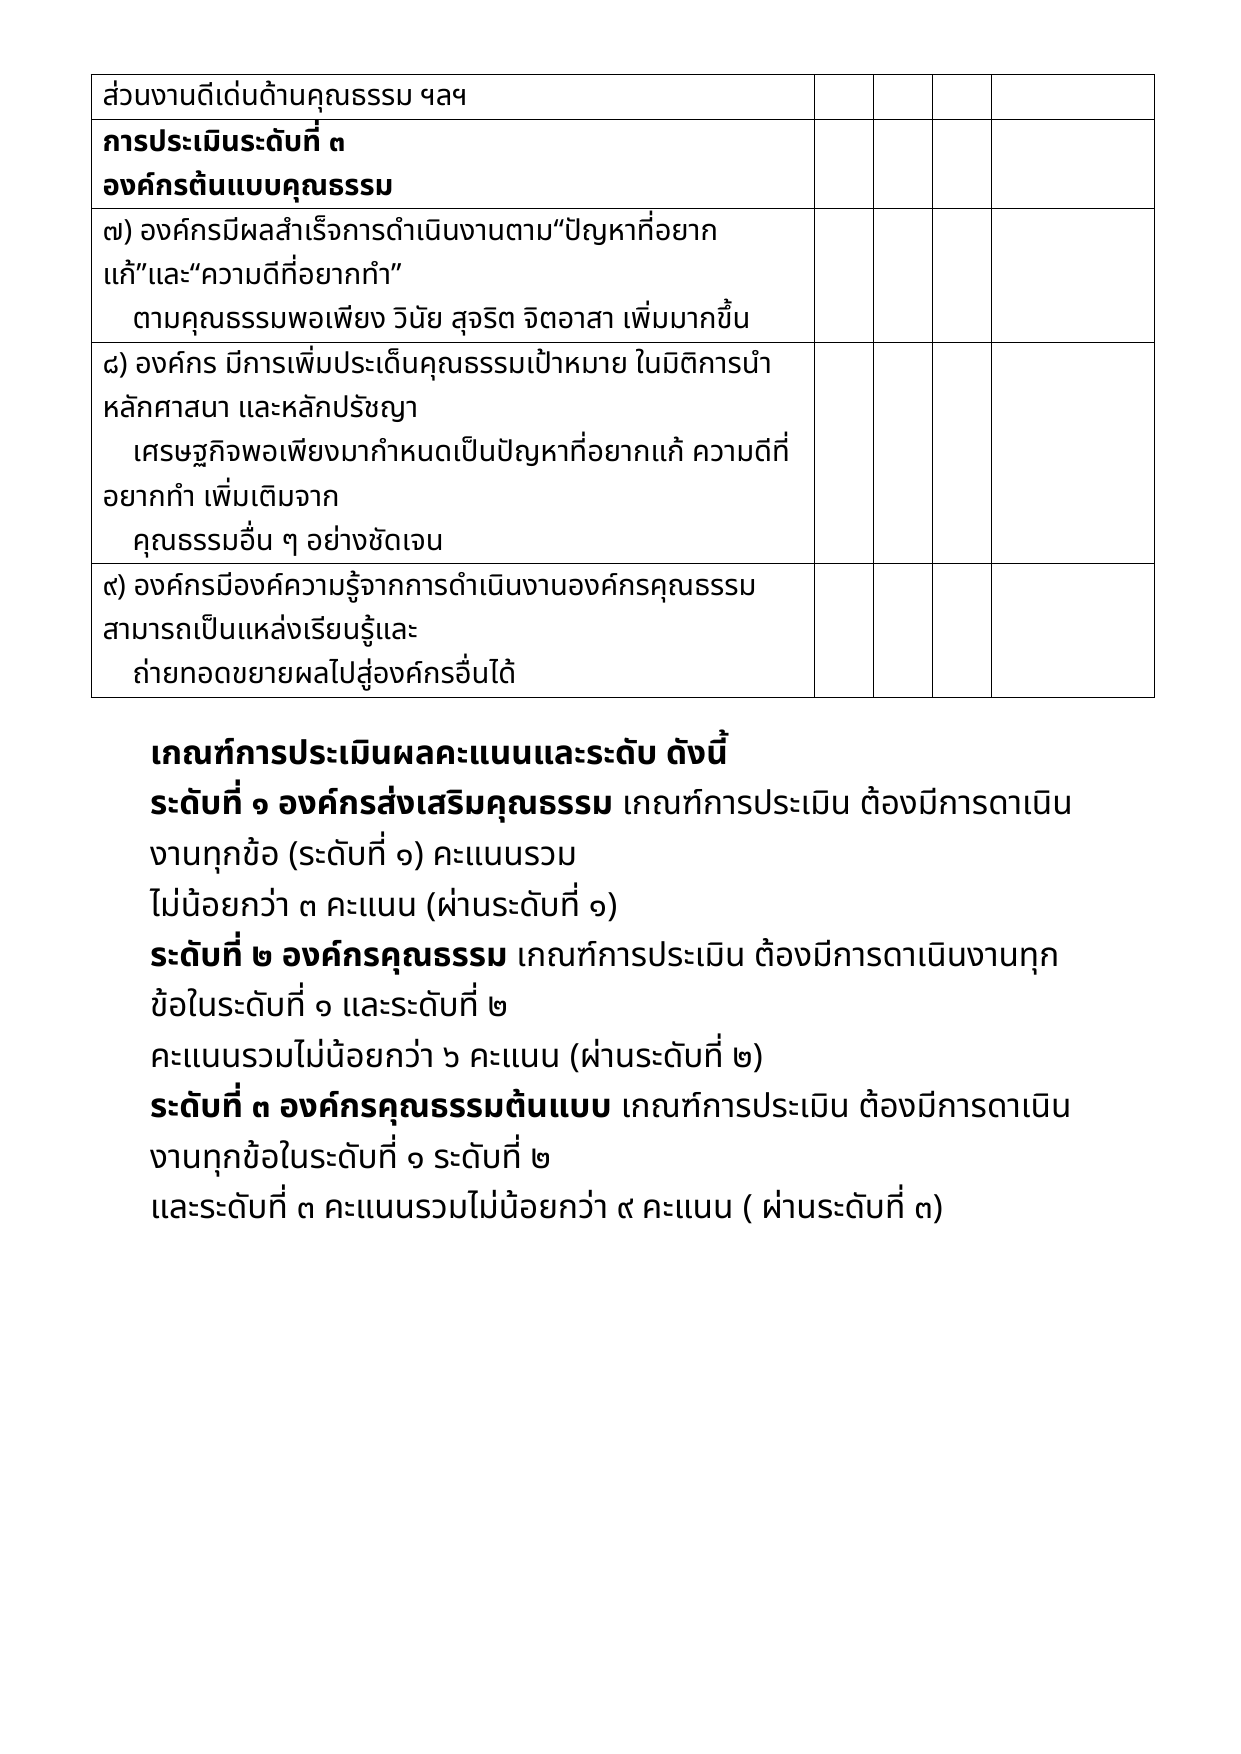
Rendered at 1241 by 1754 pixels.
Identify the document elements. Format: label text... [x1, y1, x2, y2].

table_cell [874, 564, 932, 697]
table_cell [874, 343, 932, 563]
table_cell [815, 564, 873, 697]
table_cell [933, 564, 991, 697]
table_cell ๙) องค์กรมีองค์ความรู้จากการดำเนินงานองค์กรคุณธรรม สามารถเป็นแหล่งเรียนรู้และ ถ่ายทอดขยายผลไปสู่องค์กรอื่นได้ [92, 564, 814, 697]
table_cell [992, 343, 1154, 563]
text เกณฑ์การประเมินผลคะแนนและระดับ ดังนี้ [150, 729, 1090, 779]
text ระดับที่ ๓ องค์กรคุณธรรมต้นแบบ เกณฑ์การประเมิน ต้องมีการดาเนินงานทุกข้อในระดับที่ ๑ ระดับที่ ๒ [150, 1082, 1090, 1183]
text ระดับที่ ๒ องค์กรคุณธรรม เกณฑ์การประเมิน ต้องมีการดาเนินงานทุกข้อในระดับที่ ๑ และระดับที่ ๒ [150, 931, 1090, 1032]
table_cell [992, 209, 1154, 342]
table_cell [874, 75, 932, 119]
table_cell [992, 75, 1154, 119]
table_cell ๗) องค์กรมีผลสำเร็จการดำเนินงานตาม“ปัญหาที่อยากแก้”และ“ความดีที่อยากทำ” ตามคุณธรรมพอเพียง วินัย สุจริต จิตอาสา เพิ่มมากขึ้น [92, 209, 814, 342]
table_cell [933, 75, 991, 119]
table_cell [815, 75, 873, 119]
table_cell [815, 209, 873, 342]
table_cell [874, 209, 932, 342]
table_cell [815, 120, 873, 208]
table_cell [92, 75, 814, 119]
table_cell [992, 120, 1154, 208]
table_cell [933, 343, 991, 563]
table_cell การประเมินระดับที่ ๓ องค์กรต้นแบบคุณธรรม [92, 120, 814, 208]
text คะแนนรวมไม่น้อยกว่า ๖ คะแนน (ผ่านระดับที่ ๒) [150, 1032, 1090, 1082]
table_cell [874, 120, 932, 208]
table_cell [933, 120, 991, 208]
text และระดับที่ ๓ คะแนนรวมไม่น้อยกว่า ๙ คะแนน ( ผ่านระดับที่ ๓) [150, 1183, 1090, 1234]
table_cell [992, 564, 1154, 697]
table_cell [933, 209, 991, 342]
table_cell ๘) องค์กร มีการเพิ่มประเด็นคุณธรรมเป้าหมาย ในมิติการนำหลักศาสนา และหลักปรัชญา เศรษฐกิจพอเพียงมากำหนดเป็นปัญหาที่อยากแก้ ความดีที่ อยากทำ เพิ่มเติมจาก คุณธรรมอื่น ๆ อย่างชัดเจน [92, 343, 814, 563]
text ระดับที่ ๑ องค์กรส่งเสริมคุณธรรม เกณฑ์การประเมิน ต้องมีการดาเนินงานทุกข้อ (ระดับที่ ๑) คะแนนรวม [150, 779, 1090, 880]
table_cell [815, 343, 873, 563]
text ไม่น้อยกว่า ๓ คะแนน (ผ่านระดับที่ ๑) [150, 880, 1090, 931]
